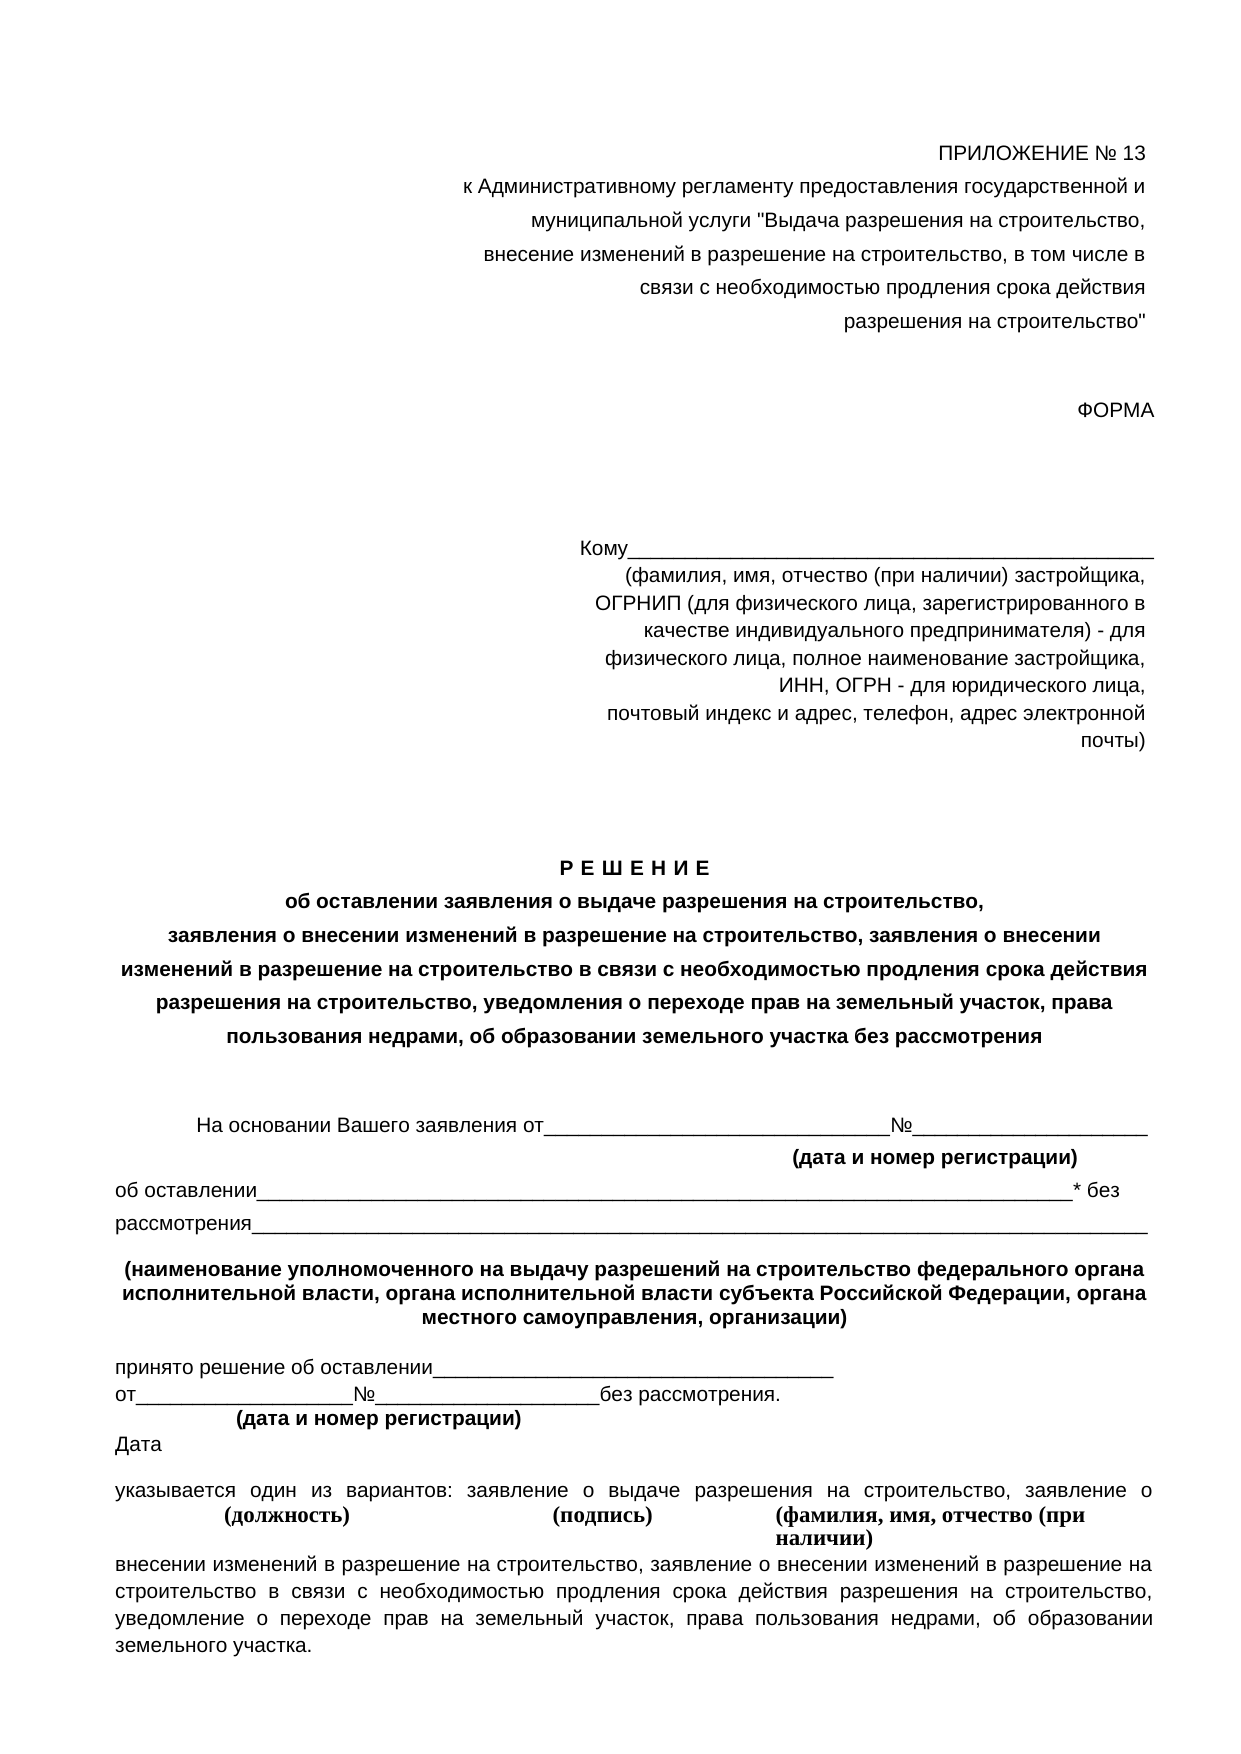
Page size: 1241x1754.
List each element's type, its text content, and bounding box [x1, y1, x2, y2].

text указывается один из вариантов: заявление о выдаче разрешения на строительство, заявление о внесении изменений в разрешение на строительство, заявление о внесении изменений в разрешение на строительство в связи с необходимостью продления срока действия разрешения на строительство, уведомление о переходе прав на земельный участок, права пользования недрами, об образовании земельного участка. [115, 1475, 1154, 1658]
text (дата и номер регистрации) [236, 1407, 1154, 1430]
text об оставлении заявления о выдаче разрешения на строительство, заявления о внесении изменений в разрешение на строительство, заявления о внесении изменений в разрешение на строительство в связи с необходимостью продления срока действия разрешения на строительство, уведомления о переходе прав на земельный участок, права пользования недрами, об образовании земельного участка без рассмотрения [115, 882, 1154, 1050]
text На основании Вашего заявления от № [196, 1111, 1154, 1138]
text РЕШЕНИЕ [115, 849, 1154, 882]
text Дата [115, 1430, 1154, 1457]
text Кому [573, 534, 1154, 561]
text (наименование уполномоченного на выдачу разрешений на строительство федерального органа исполнительной власти, органа исполнительной власти субъекта Российской Федерации, органа местного самоуправления, организации) [115, 1257, 1154, 1329]
text принято решение об оставлении [115, 1353, 1154, 1380]
text рассмотрения [115, 1204, 1154, 1237]
text (фамилия, имя, отчество (при наличии) застройщика, ОГРНИП (для физического лица, зарегистрированного в качестве индивидуального предпринимателя) - для физического лица, полное наименование застройщика, ИНН, ОГРН - для юридического лица, почтовый индекс и адрес, телефон, адрес электронной почты) [115, 561, 1146, 753]
text (дата и номер регистрации) [792, 1138, 1154, 1171]
text ФОРМА [115, 396, 1154, 423]
text ПРИЛОЖЕНИЕ № 13 к Административному регламенту предоставления государственной и муниципальной услуги "Выдача разрешения на строительство, внесение изменений в разрешение на строительство, в том числе в связи с необходимостью продления срока действия разрешения на строительство" [115, 133, 1146, 335]
text от № без рассмотрения. [115, 1380, 1154, 1407]
text об оставлении * без [115, 1171, 1154, 1204]
